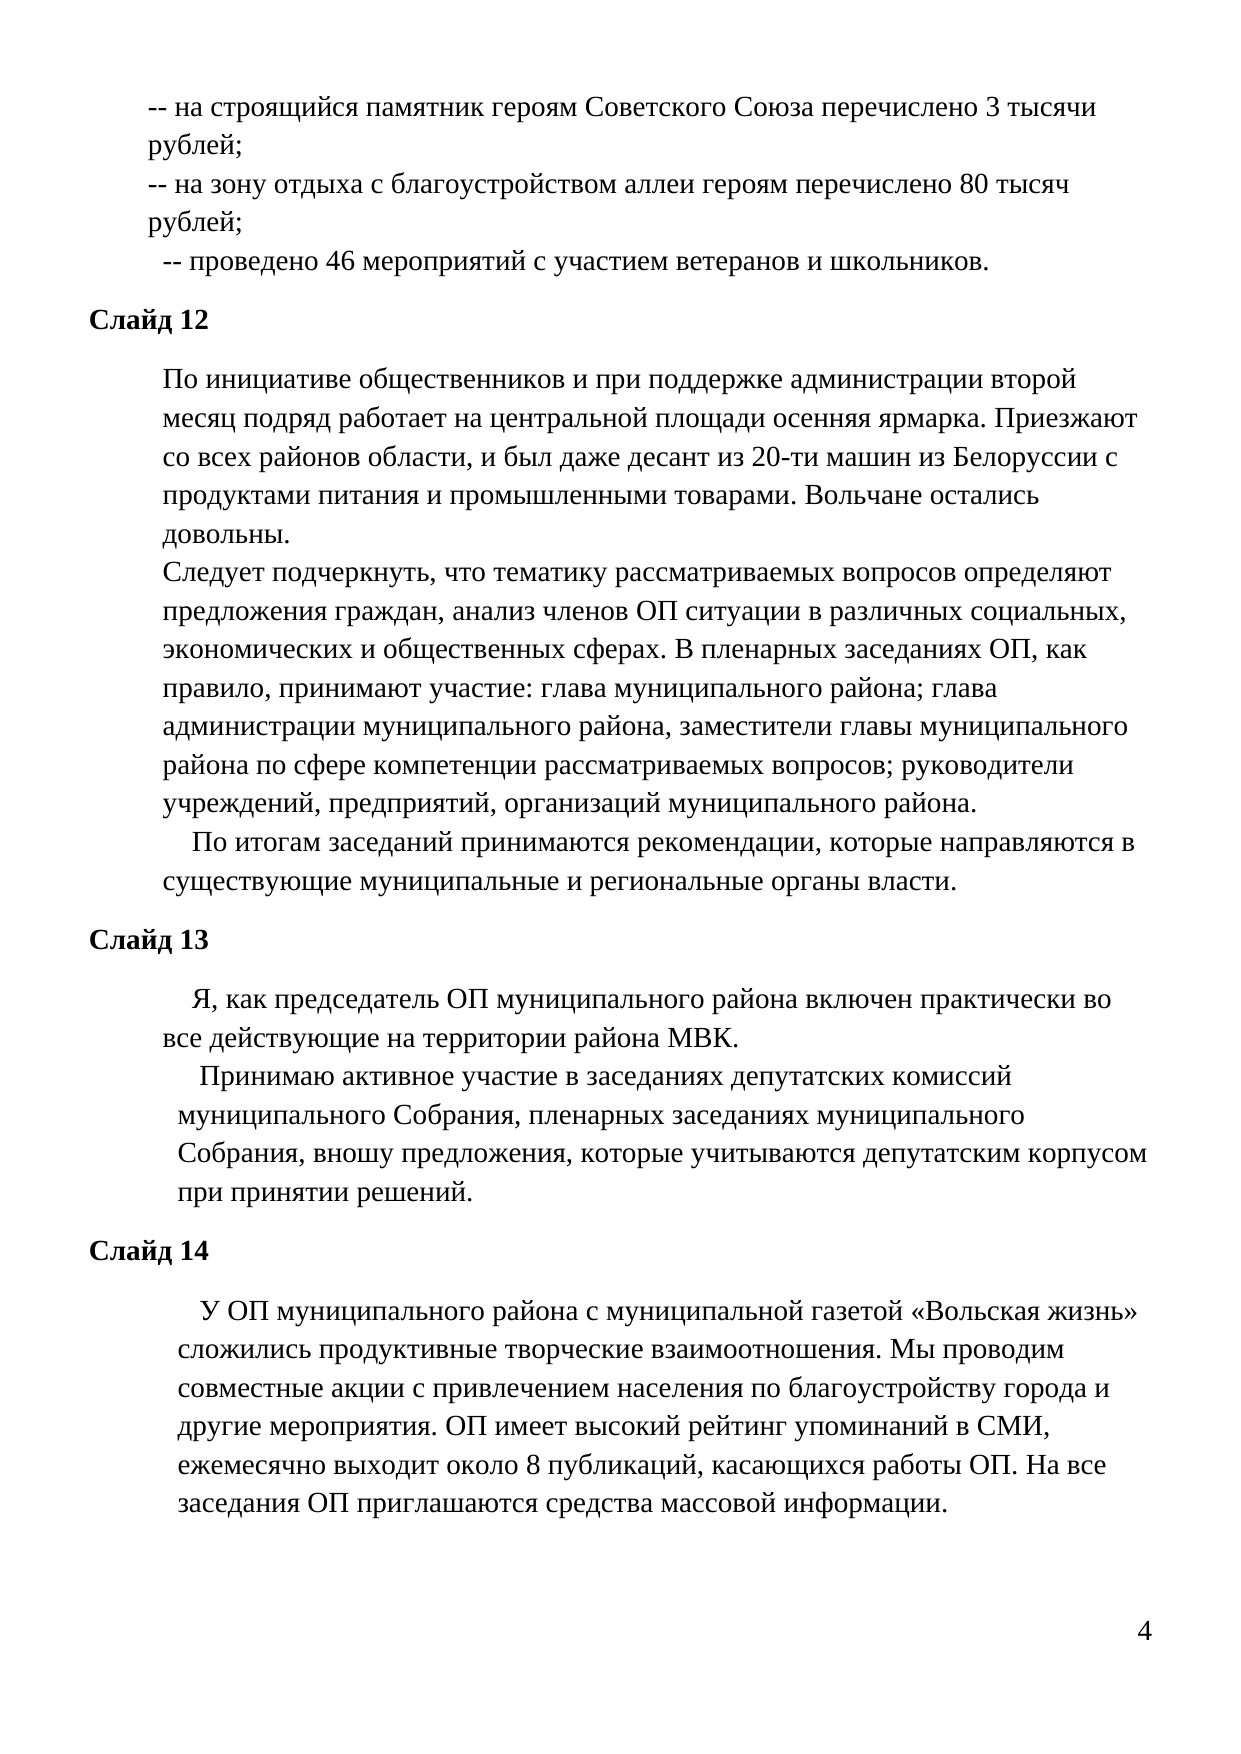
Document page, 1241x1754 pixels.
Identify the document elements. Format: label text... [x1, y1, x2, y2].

list Я, как председатель ОП муниципального района включен практически во все действующие на территории района МВК. [162, 981, 1152, 1053]
list Следует подчеркнуть, что тематику рассматриваемых вопросов определяют предложения граждан, анализ членов ОП ситуации в различных социальных, экономических и общественных сферах. В пленарных заседаниях ОП, как правило, принимают участие: глава муниципального района; глава администрации муниципального района, заместители главы муниципального района по сфере компетенции рассматриваемых вопросов; руководители учреждений, предприятий, организаций муниципального района. [162, 554, 1152, 819]
list Принимаю активное участие в заседаниях депутатских комиссий муниципального Собрания, пленарных заседаниях муниципального Собрания, вношу предложения, которые учитываются депутатским корпусом при принятии решений. [177, 1058, 1152, 1208]
text Слайд 13 [89, 922, 1152, 956]
text Слайд 14 [89, 1233, 1152, 1267]
list -- на зону отдыха с благоустройством аллеи героям перечислено 80 тысяч рублей; [148, 166, 1152, 238]
text Слайд 12 [89, 302, 1152, 336]
list По инициативе общественников и при поддержке администрации второй месяц подряд работает на центральной площади осенняя ярмарка. Приезжают со всех районов области, и был даже десант из 20-ти машин из Белоруссии с продуктами питания и промышленными товарами. Вольчане остались довольны. [162, 362, 1152, 549]
list -- проведено 46 мероприятий с участием ветеранов и школьников. [162, 243, 1152, 276]
list У ОП муниципального района с муниципальной газетой «Вольская жизнь» сложились продуктивные творческие взаимоотношения. Мы проводим совместные акции с привлечением населения по благоустройству города и другие мероприятия. ОП имеет высокий рейтинг упоминаний в СМИ, ежемесячно выходит около 8 публикаций, касающихся работы ОП. На все заседания ОП приглашаются средства массовой информации. [177, 1293, 1152, 1519]
list По итогам заседаний принимаются рекомендации, которые направляются в существующие муниципальные и региональные органы власти. [162, 824, 1152, 896]
list -- на строящийся памятник героям Советского Союза перечислено 3 тысячи рублей; [148, 89, 1152, 161]
